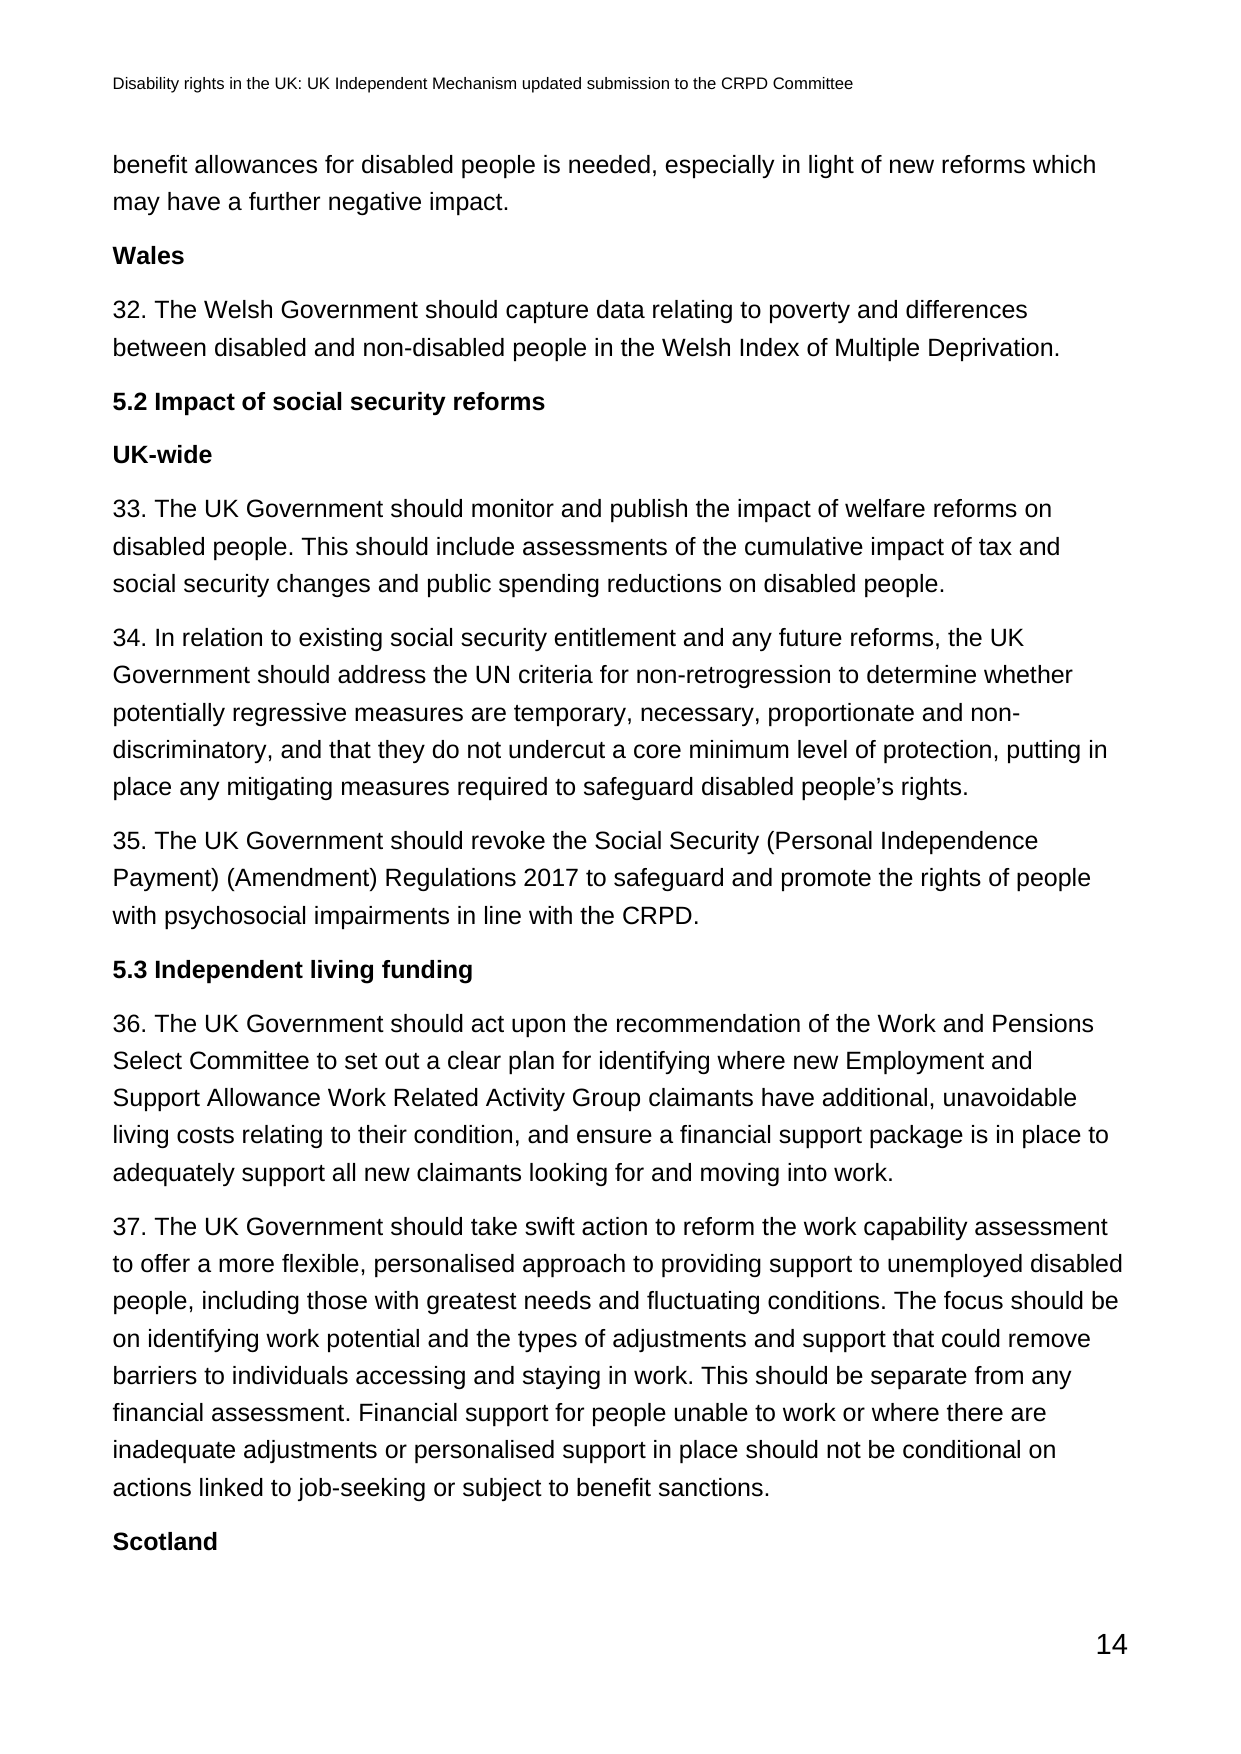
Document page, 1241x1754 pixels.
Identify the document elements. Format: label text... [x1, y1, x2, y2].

title 5.2 Impact of social security reforms [112, 386, 1128, 415]
title 5.3 Independent living funding [112, 954, 1128, 983]
text Wales [112, 241, 1128, 270]
title 36. The UK Government should act upon the recommendation of the Work and Pensions Select Committee to set out a clear plan for identifying where new Employment and Support Allowance Work Related Activity Group claimants have additional, unavoidable living costs relating to their condition, and ensure a financial support package is in place to adequately support all new claimants looking for and moving into work. [112, 1008, 1128, 1186]
text UK-wide [112, 440, 1128, 469]
title 37. The UK Government should take swift action to reform the work capability assessment to offer a more flexible, personalised approach to providing support to unemployed disabled people, including those with greatest needs and fluctuating conditions. The focus should be on identifying work potential and the types of adjustments and support that could remove barriers to individuals accessing and staying in work. This should be separate from any financial assessment. Financial support for people unable to work or where there are inadequate adjustments or personalised support in place should not be conditional on actions linked to job-seeking or subject to benefit sanctions. [112, 1212, 1128, 1501]
text 34. In relation to existing social security entitlement and any future reforms, the UK Government should address the UN criteria for non-retrogression to determine whether potentially regressive measures are temporary, necessary, proportionate and non-discriminatory, and that they do not undercut a core minimum level of protection, putting in place any mitigating measures required to safeguard disabled people’s rights. [112, 623, 1128, 801]
text 33. The UK Government should monitor and publish the impact of welfare reforms on disabled people. This should include assessments of the cumulative impact of tax and social security changes and public spending reductions on disabled people. [112, 494, 1128, 598]
text 32. The Welsh Government should capture data relating to poverty and differences between disabled and non-disabled people in the Welsh Index of Multiple Deprivation. [112, 295, 1128, 361]
text 35. The UK Government should revoke the Social Security (Personal Independence Payment) (Amendment) Regulations 2017 to safeguard and promote the rights of people with psychosocial impairments in line with the CRPD. [112, 826, 1128, 929]
title Scotland [112, 1527, 1128, 1555]
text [112, 150, 1128, 216]
